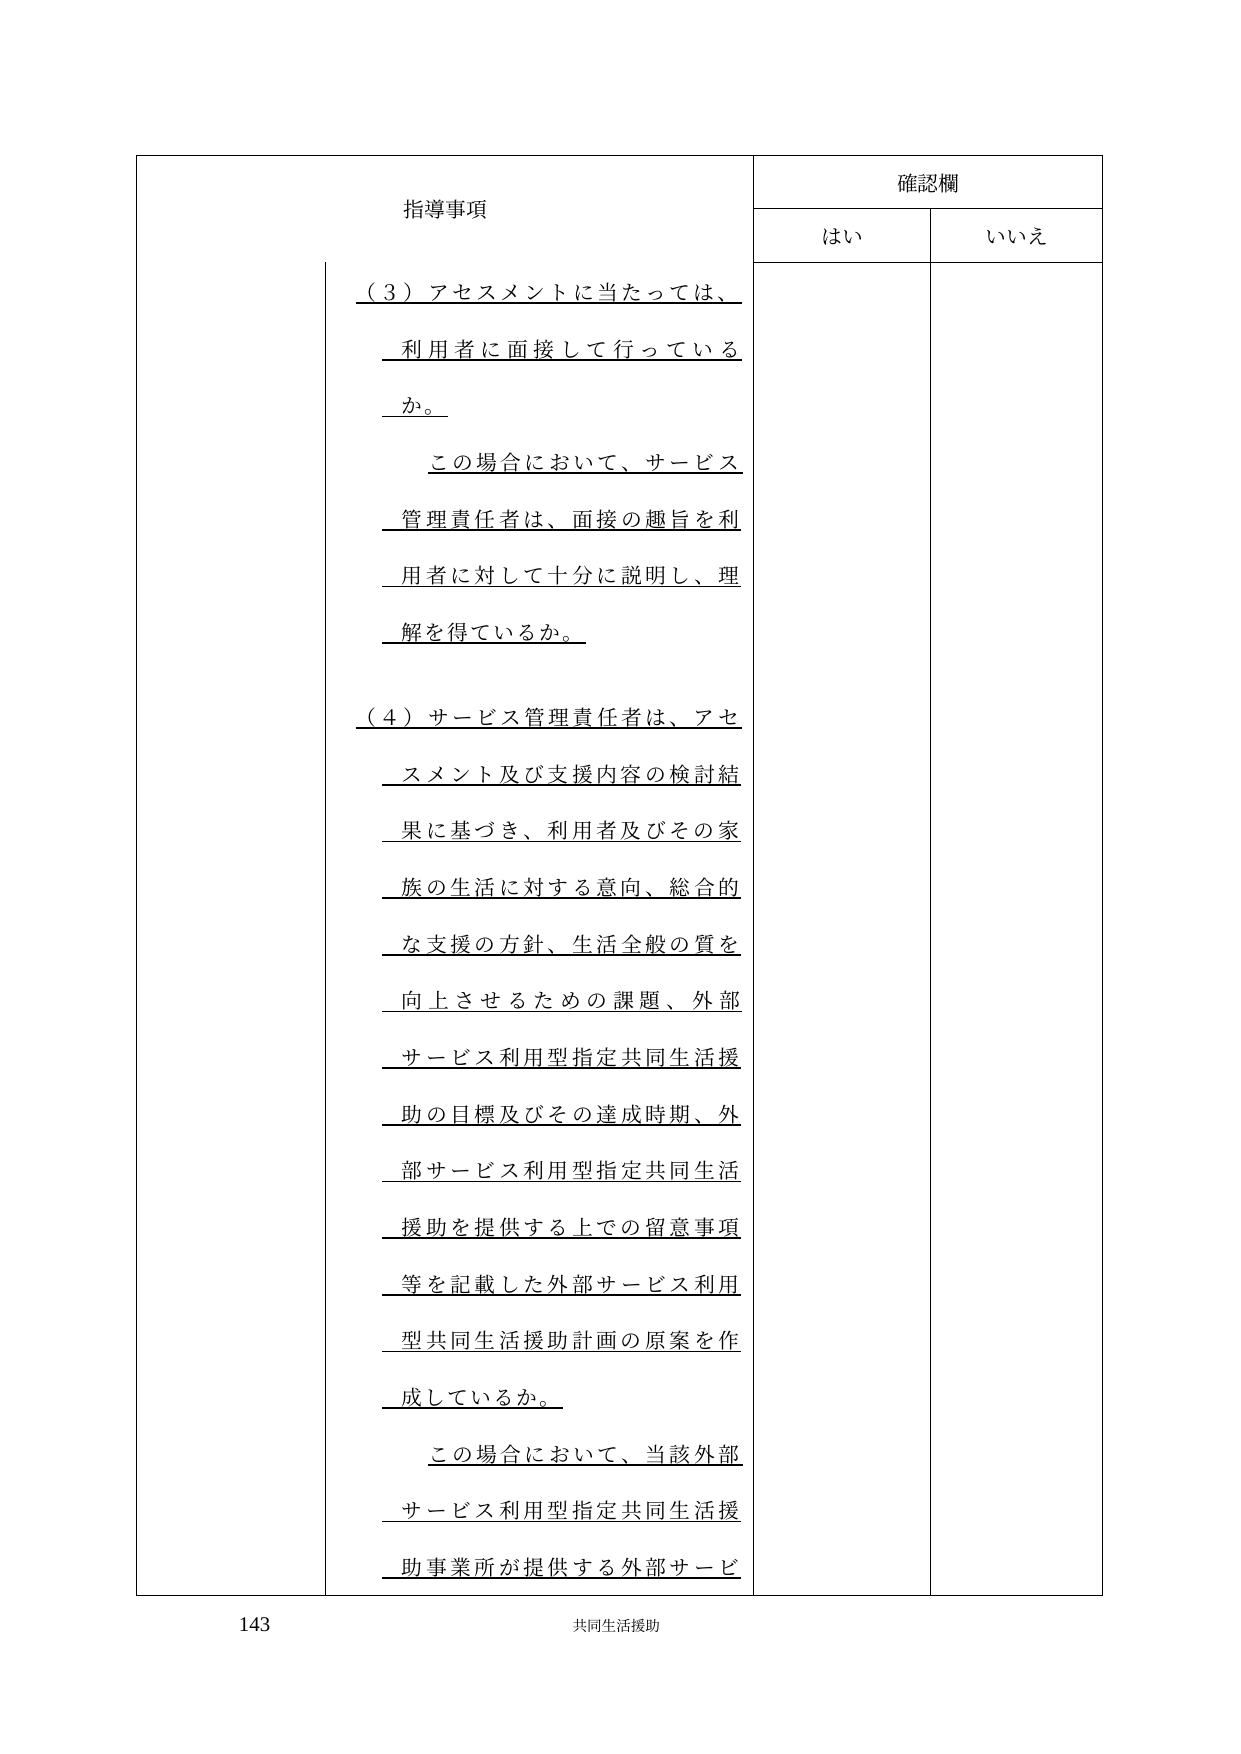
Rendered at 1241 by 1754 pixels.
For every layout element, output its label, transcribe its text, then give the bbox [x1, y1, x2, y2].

table_header 確認欄 [754, 156, 1102, 208]
table_cell [754, 263, 930, 1595]
table_header 指導事項 [137, 156, 753, 262]
table_cell はい [754, 209, 930, 262]
table_cell [931, 263, 1102, 1595]
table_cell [137, 262, 325, 1595]
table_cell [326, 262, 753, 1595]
table_cell いいえ [931, 209, 1102, 262]
